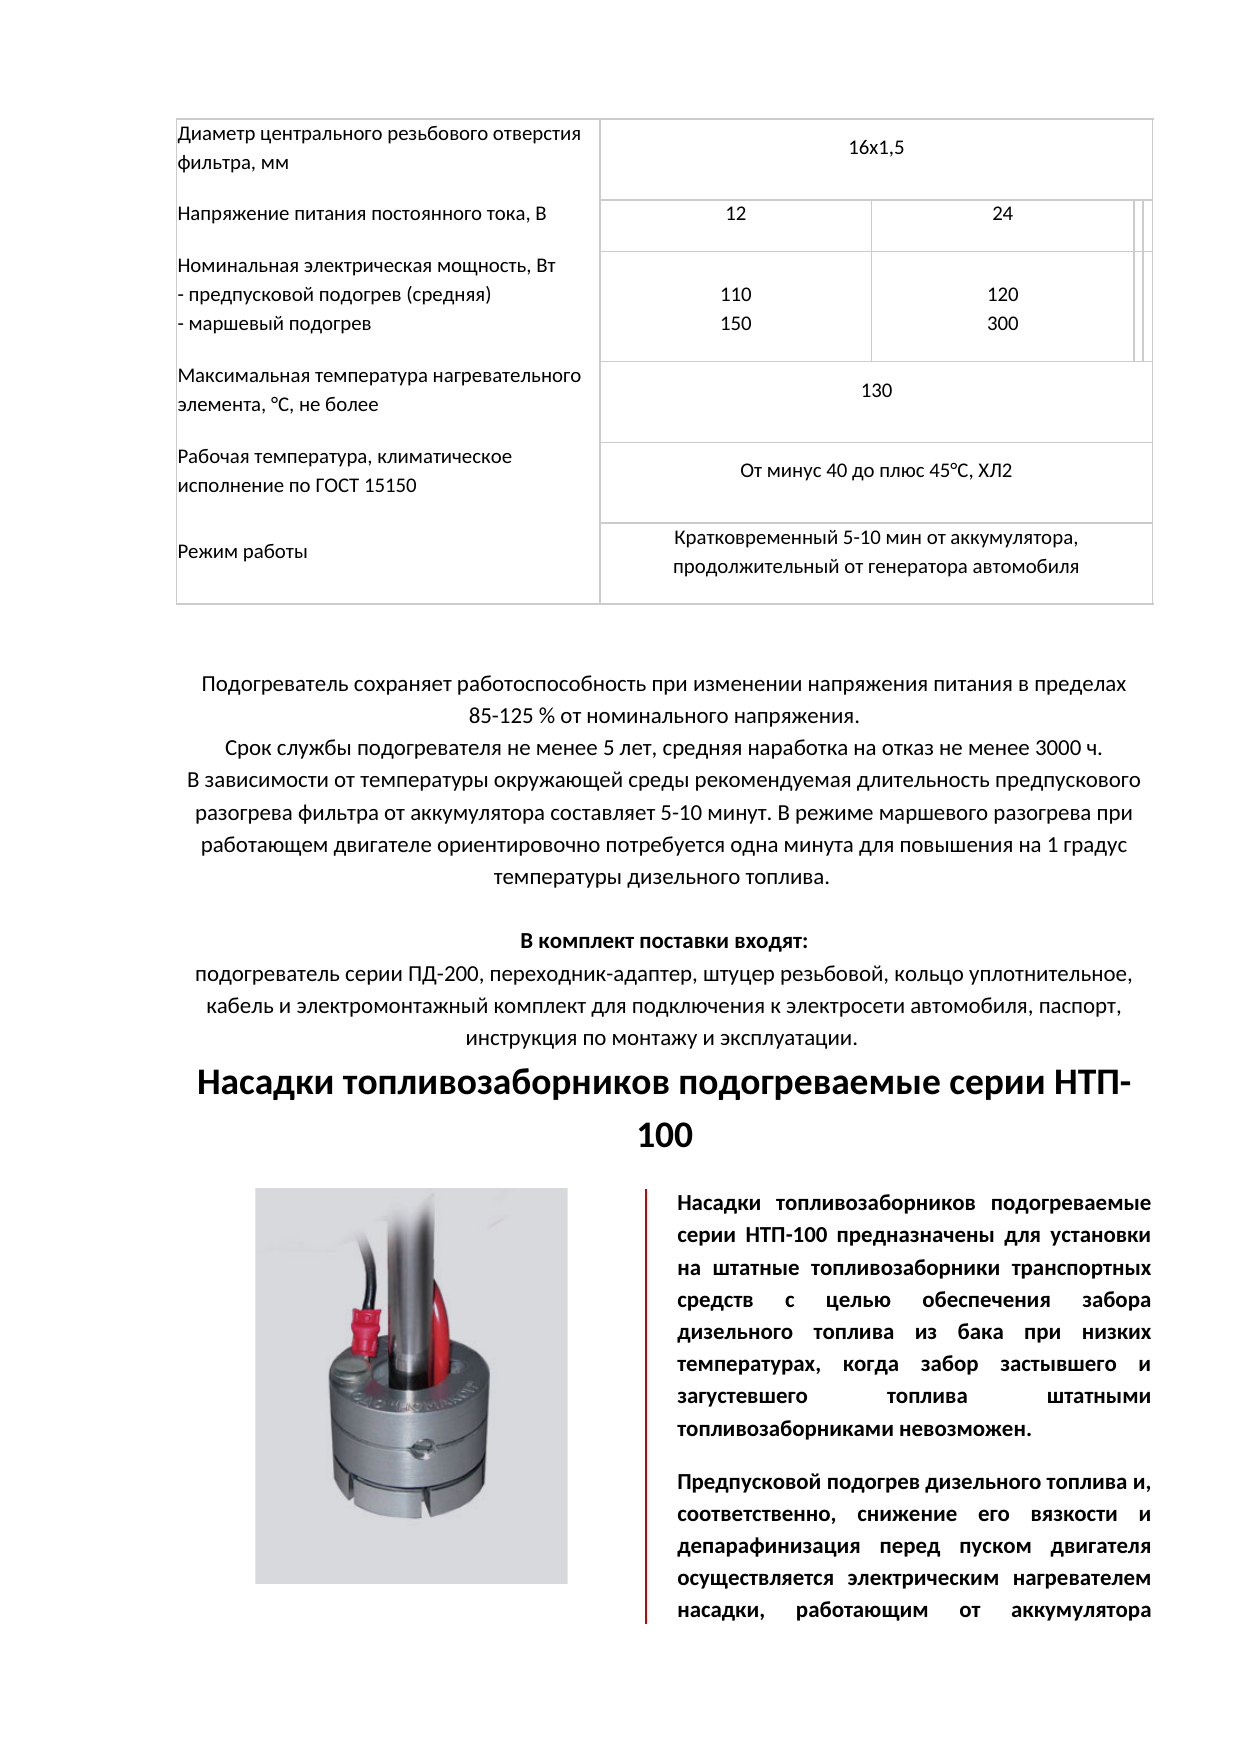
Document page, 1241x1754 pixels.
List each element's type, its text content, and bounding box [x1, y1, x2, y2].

table_cell Максимальная температура нагревательного элемента, °С, не более [177, 361, 599, 441]
table_cell 110 150 [601, 252, 871, 361]
table_cell 12 [601, 201, 871, 251]
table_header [647, 1189, 1152, 1623]
table_cell 16х1,5 [601, 120, 1152, 199]
table_cell 24 [872, 201, 1133, 251]
table_cell Номинальная электрическая мощность, Вт - предпусковой подогрев (средняя) - маршевый подогрев [177, 251, 599, 361]
table_cell Рабочая температура, климатическое исполнение по ГОСТ 15150 [177, 441, 599, 522]
table_cell [1144, 201, 1152, 251]
table_cell От минус 40 до плюс 45°С, ХЛ2 [601, 443, 1152, 522]
table_cell Диаметр центрального резьбового отверстия фильтра, мм [177, 120, 599, 199]
table_cell Режим работы [177, 522, 599, 603]
table_cell Кратковременный 5-10 мин от аккумулятора, продолжительный от генератора автомобиля [601, 524, 1152, 603]
table_cell [1135, 201, 1142, 251]
table_header [177, 1189, 645, 1623]
picture [255, 1188, 568, 1584]
text Подогреватель сохраняет работоспособность при изменении напряжения питания в пределах 85-125 % от номинального напряжения. Срок службы подогревателя не менее 5 лет, средняя наработка на отказ не менее 3000 ч. В зависимости от температуры окружающей среды рекомендуемая длительность предпускового разогрева фильтра от аккумулятора составляет 5-10 минут. В режиме маршевого разогрева при работающем двигателе ориентировочно потребуется одна минута для повышения на 1 градус температуры дизельного топлива. В комплект поставки входят: подогреватель серии ПД-200, переходник-адаптер, штуцер резьбовой, кольцо уплотнительное, кабель и электромонтажный комплект для подключения к электросети автомобиля, паспорт, инструкция по монтажу и эксплуатации. Насадки топливозаборников подогреваемые серии НТП-100 [177, 605, 1152, 1157]
table_cell 120 300 [872, 252, 1133, 361]
table_cell [1144, 252, 1152, 361]
table_cell [1135, 252, 1142, 361]
table_cell Напряжение питания постоянного тока, В [177, 199, 599, 251]
table_cell 130 [601, 362, 1152, 441]
